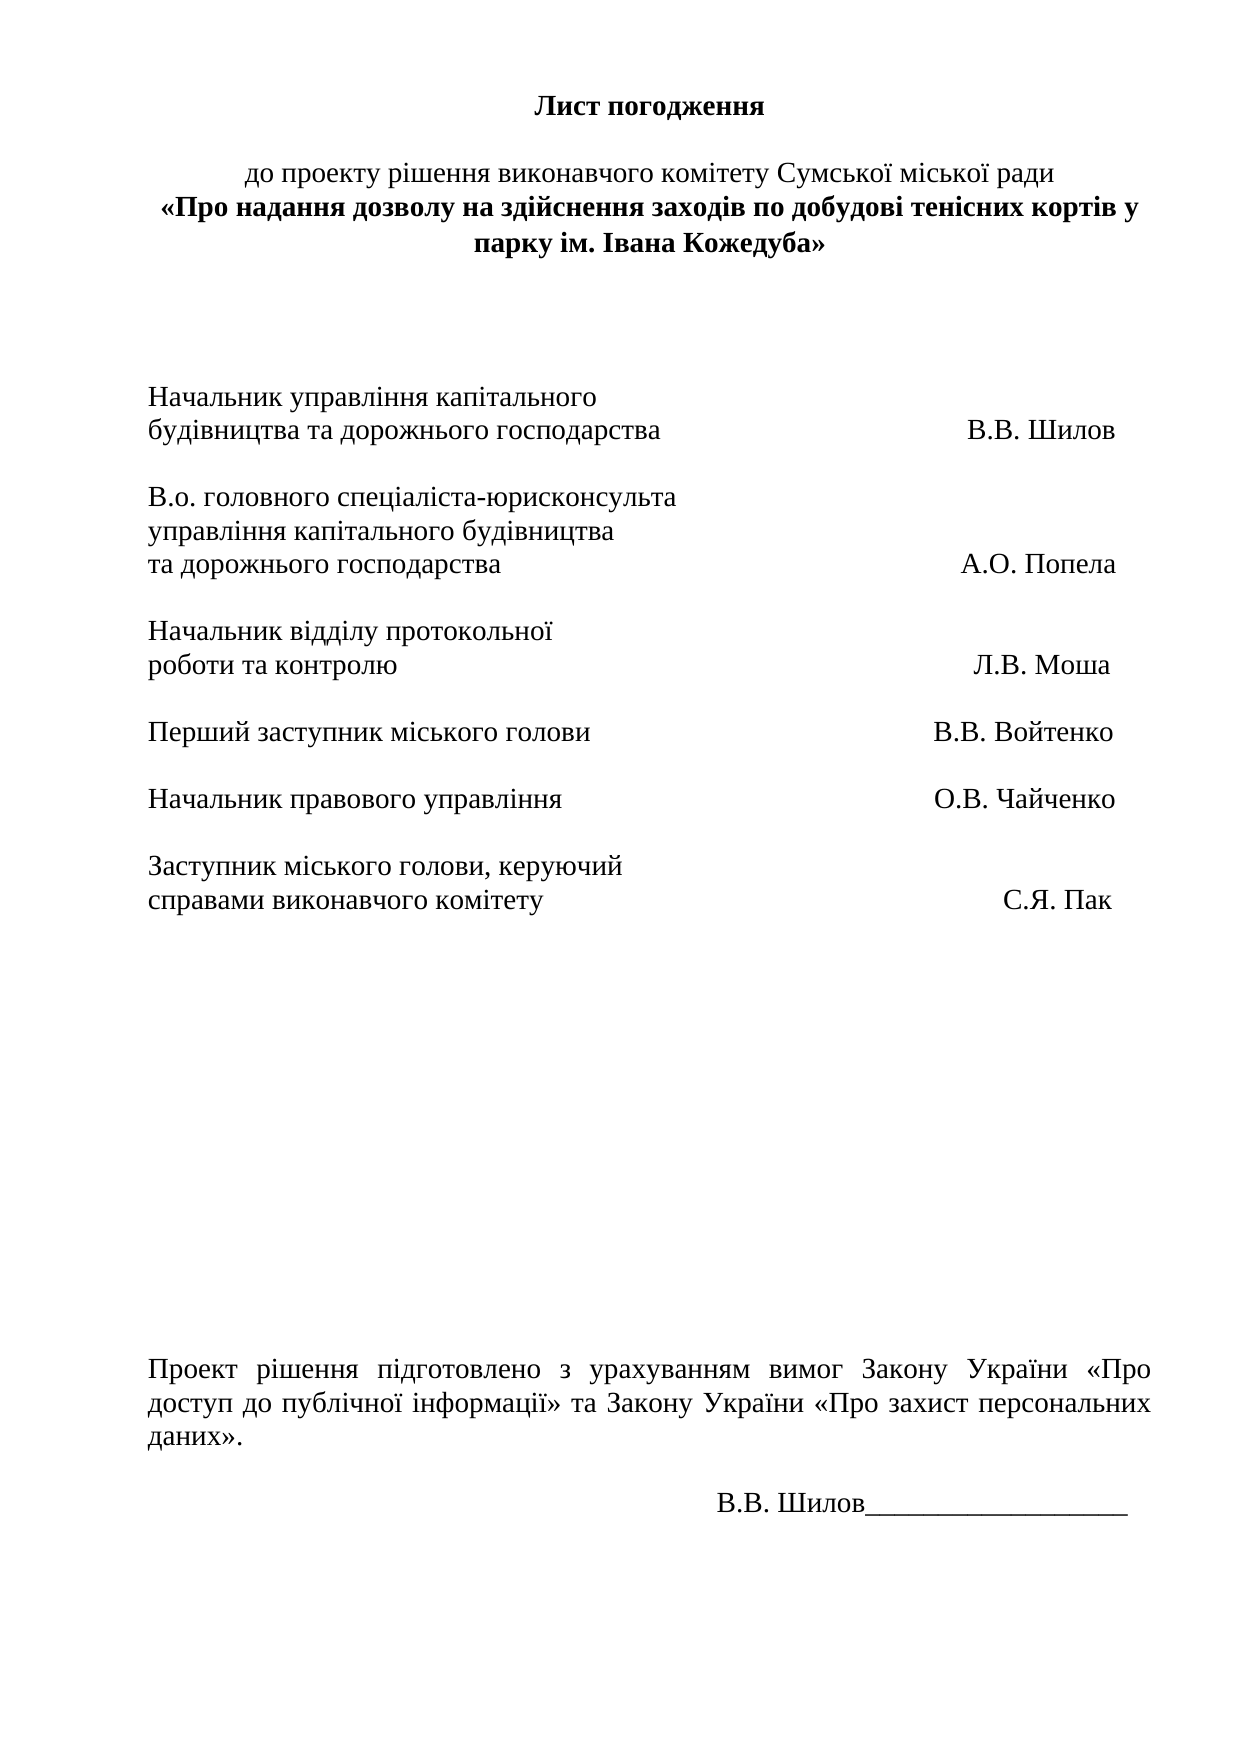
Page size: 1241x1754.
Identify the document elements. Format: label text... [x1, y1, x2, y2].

text Перший заступник міського голови В.В. Войтенко [148, 714, 1152, 748]
text справами виконавчого комітету С.Я. Пак [148, 882, 1152, 915]
text В.В. Шилов__________________ [148, 1486, 1152, 1519]
text Проект рішення підготовлено з урахуванням вимог Закону України «Про доступ до публічної інформації» та Закону України «Про захист персональних даних». [148, 1351, 1152, 1452]
text Лист погодження [148, 88, 1152, 122]
text роботи та контролю Л.В. Моша [148, 647, 1152, 681]
text будівництва та дорожнього господарства В.В. Шилов [148, 412, 1152, 446]
text управління капітального будівництва [148, 513, 1152, 546]
text В.о. головного спеціаліста-юрисконсульта [148, 479, 1152, 513]
text Заступник міського голови, керуючий [148, 848, 1152, 882]
text до проекту рішення виконавчого комітету Сумської міської ради [148, 156, 1152, 189]
text Начальник відділу протокольної [148, 613, 1152, 647]
text та дорожнього господарства А.О. Попела [148, 546, 1152, 580]
text «Про надання дозволу на здійснення заходів по добудові тенісних кортів у парку ім. Івана Кожедуба» [148, 189, 1152, 259]
text Начальник управління капітального [148, 379, 1152, 412]
text Начальник правового управління О.В. Чайченко [148, 781, 1152, 815]
